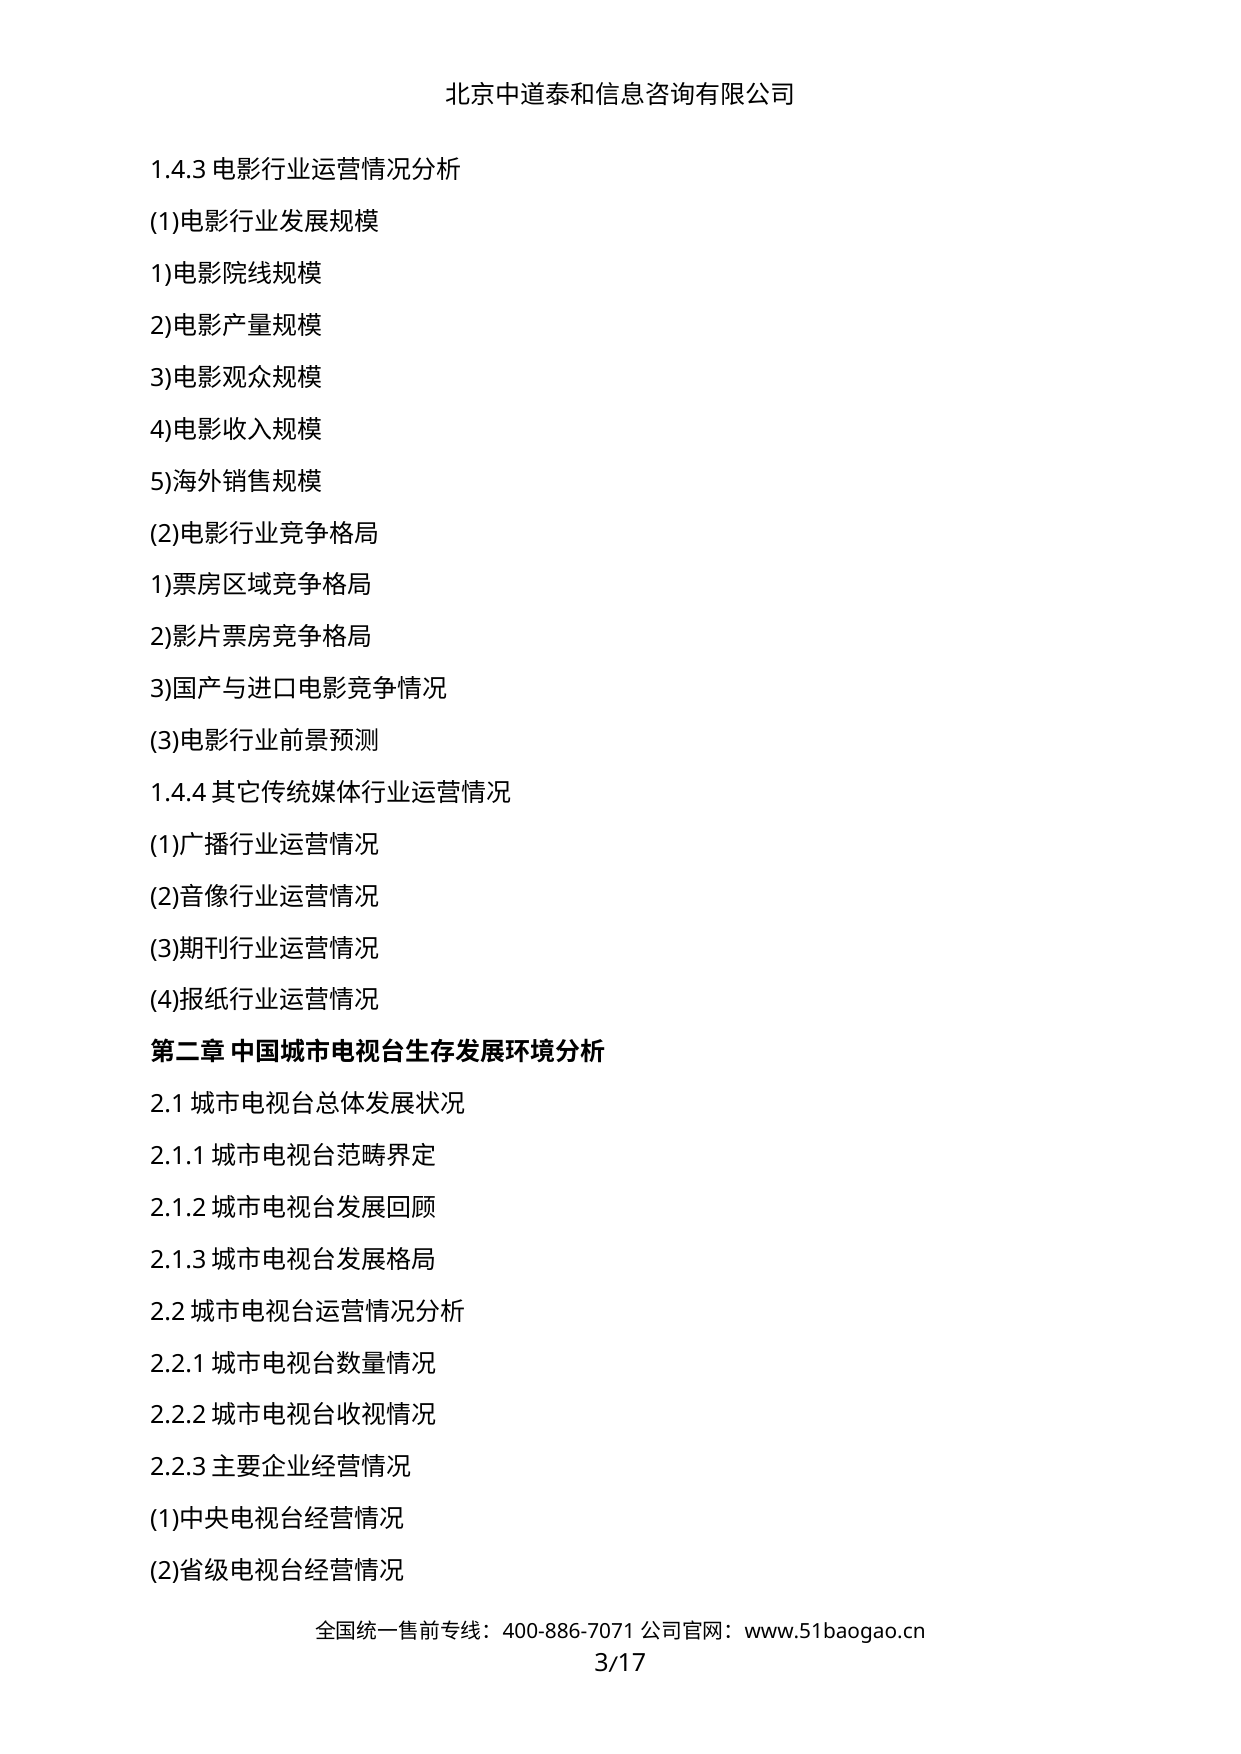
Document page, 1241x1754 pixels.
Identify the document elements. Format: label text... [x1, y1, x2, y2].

text (1)中央电视台经营情况 [150, 1499, 1090, 1535]
text 2.1城市电视台总体发展状况 [150, 1084, 1090, 1120]
text 1.4.3电影行业运营情况分析 [150, 150, 1090, 186]
text 1)电影院线规模 [150, 254, 1090, 290]
text (1)电影行业发展规模 [150, 202, 1090, 238]
text 1.4.4其它传统媒体行业运营情况 [150, 772, 1090, 809]
text 4)电影收入规模 [150, 409, 1090, 446]
text (4)报纸行业运营情况 [150, 980, 1090, 1016]
text 2.1.3城市电视台发展格局 [150, 1239, 1090, 1276]
text (3)期刊行业运营情况 [150, 928, 1090, 964]
text 2.2.3主要企业经营情况 [150, 1447, 1090, 1483]
text 3)国产与进口电影竞争情况 [150, 669, 1090, 705]
text 2)电影产量规模 [150, 306, 1090, 342]
text (2)音像行业运营情况 [150, 876, 1090, 912]
text (2)省级电视台经营情况 [150, 1551, 1090, 1587]
text (2)电影行业竞争格局 [150, 513, 1090, 549]
text 2)影片票房竞争格局 [150, 617, 1090, 653]
text (1)广播行业运营情况 [150, 824, 1090, 861]
text 2.2城市电视台运营情况分析 [150, 1291, 1090, 1327]
text 2.1.2城市电视台发展回顾 [150, 1187, 1090, 1224]
text 2.2.1城市电视台数量情况 [150, 1343, 1090, 1379]
text 5)海外销售规模 [150, 461, 1090, 497]
text 3)电影观众规模 [150, 357, 1090, 394]
text (3)电影行业前景预测 [150, 721, 1090, 757]
text 2.2.2城市电视台收视情况 [150, 1395, 1090, 1431]
text 1)票房区域竞争格局 [150, 565, 1090, 601]
text 2.1.1城市电视台范畴界定 [150, 1136, 1090, 1172]
text 第二章 中国城市电视台生存发展环境分析 [150, 1032, 1090, 1068]
